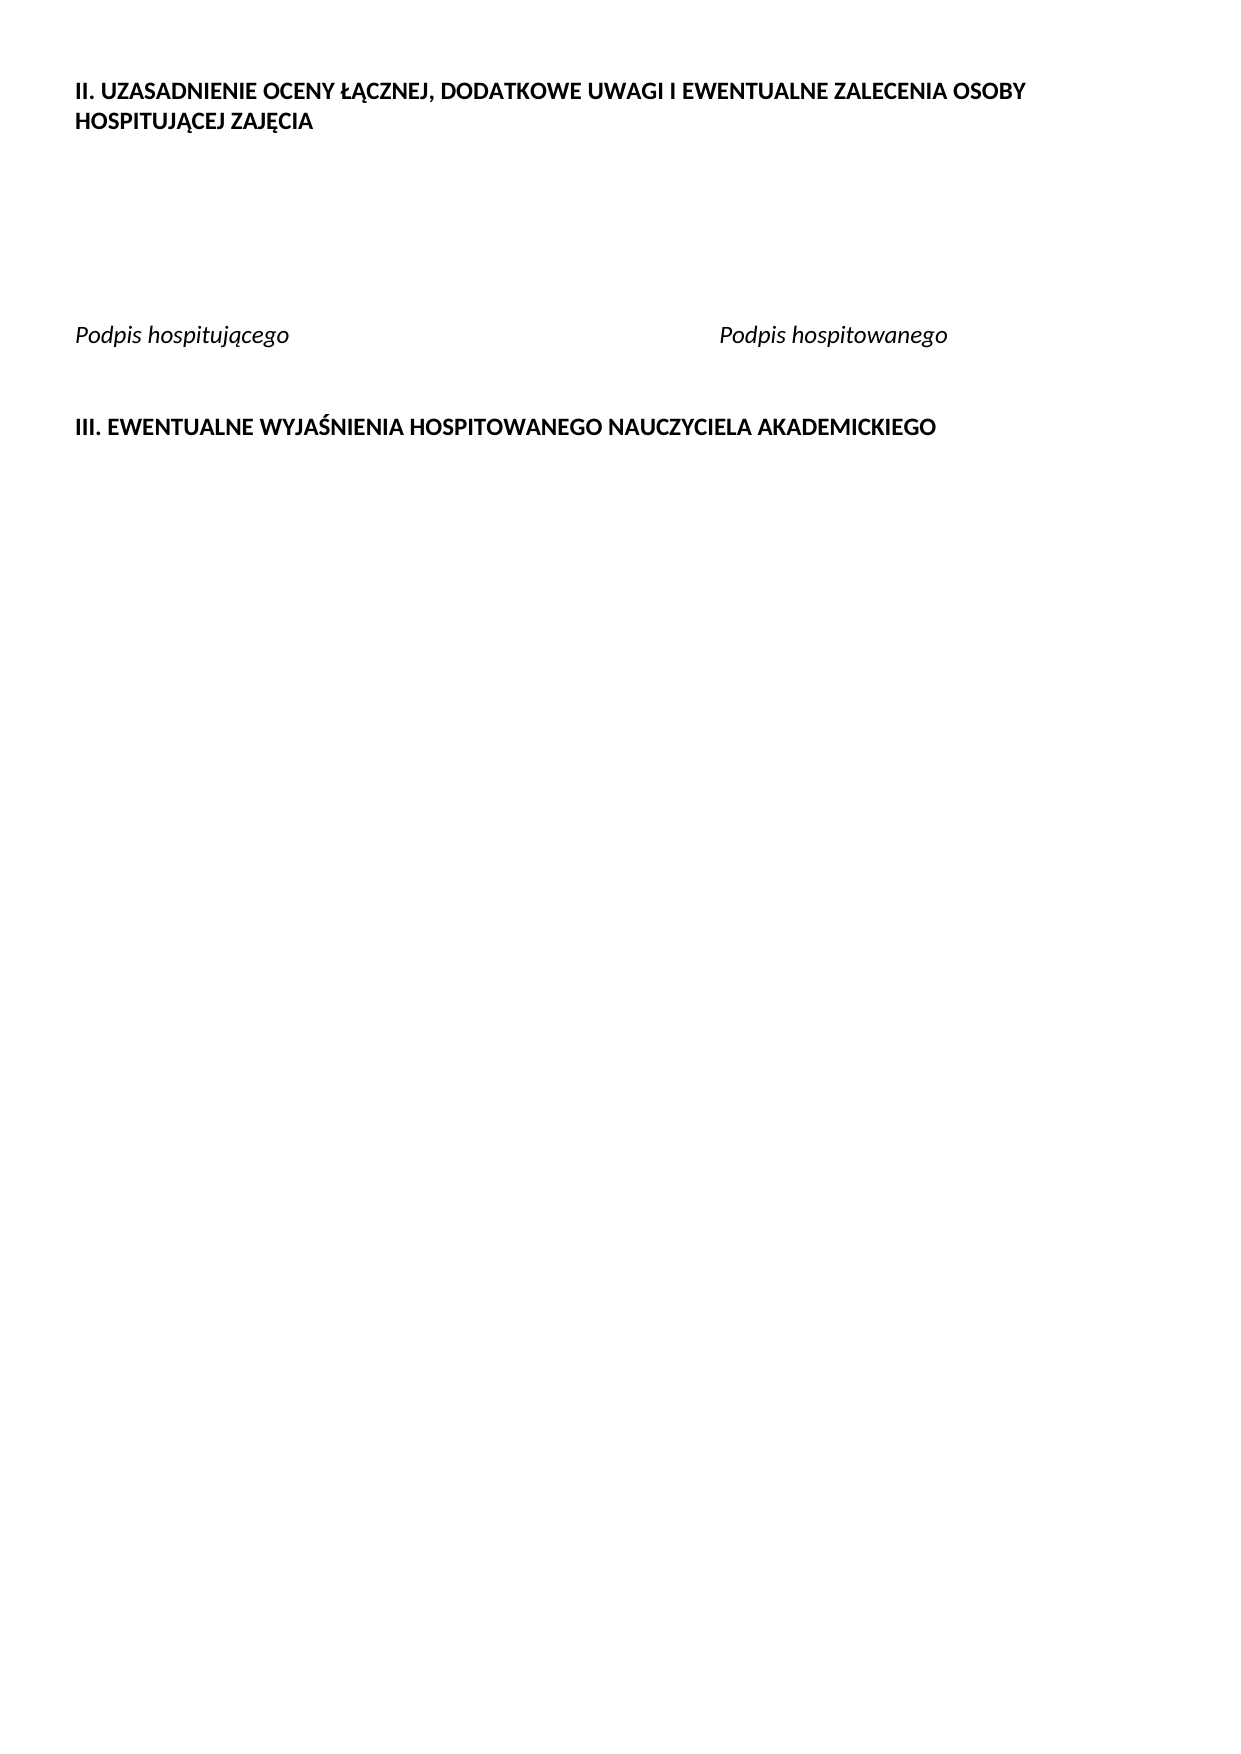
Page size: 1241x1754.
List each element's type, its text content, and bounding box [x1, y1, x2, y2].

text Podpis hospitującego Podpis hospitowanego [75, 319, 1165, 350]
text III. EWENTUALNE WYJAŚNIENIA HOSPITOWANEGO NAUCZYCIELA AKADEMICKIEGO [75, 411, 1165, 441]
text II. UZASADNIENIE OCENY ŁĄCZNEJ, DODATKOWE UWAGI I EWENTUALNE ZALECENIA OSOBY HOSPITUJĄCEJ ZAJĘCIA [75, 75, 1165, 136]
